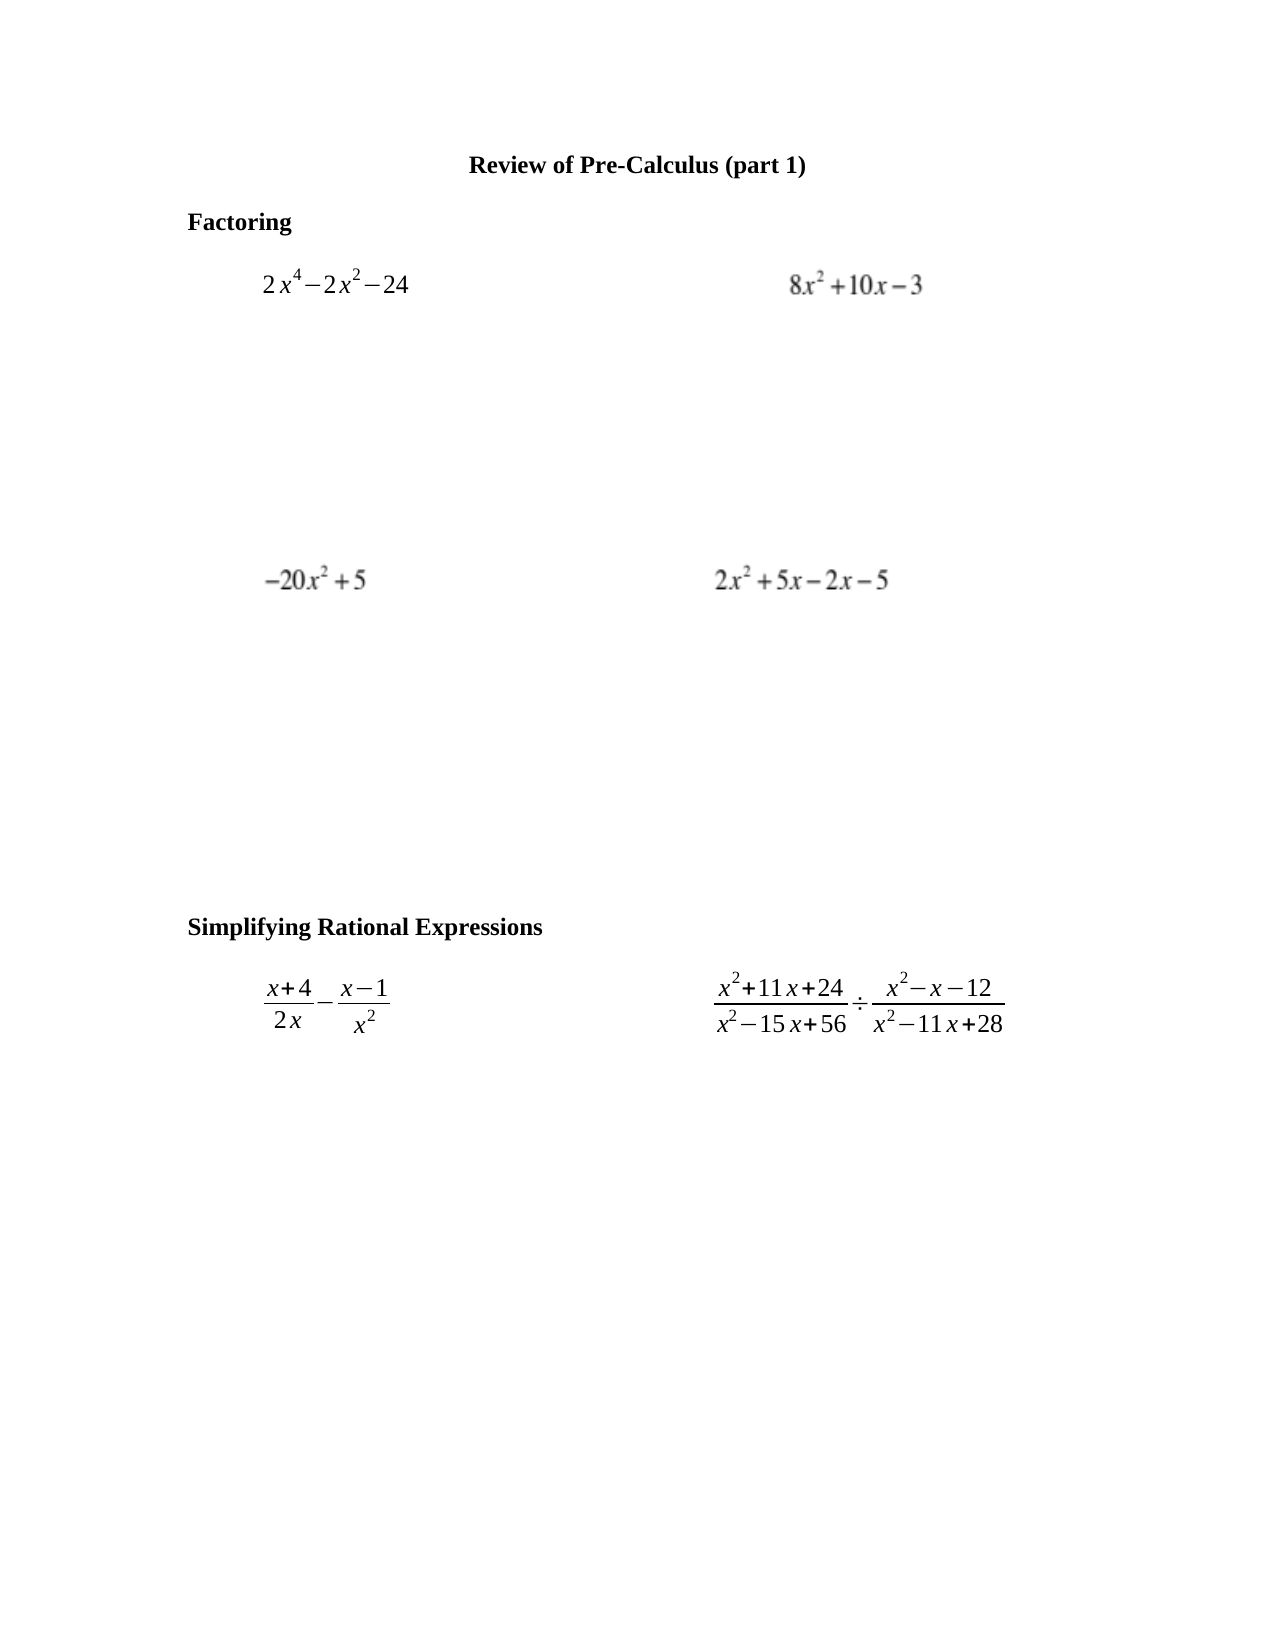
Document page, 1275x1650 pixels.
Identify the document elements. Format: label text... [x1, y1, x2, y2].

text Review of Pre-Calculus (part 1) [187, 150, 1087, 179]
text Factoring [187, 207, 1087, 236]
text Simplifying Rational Expressions [187, 912, 1087, 941]
